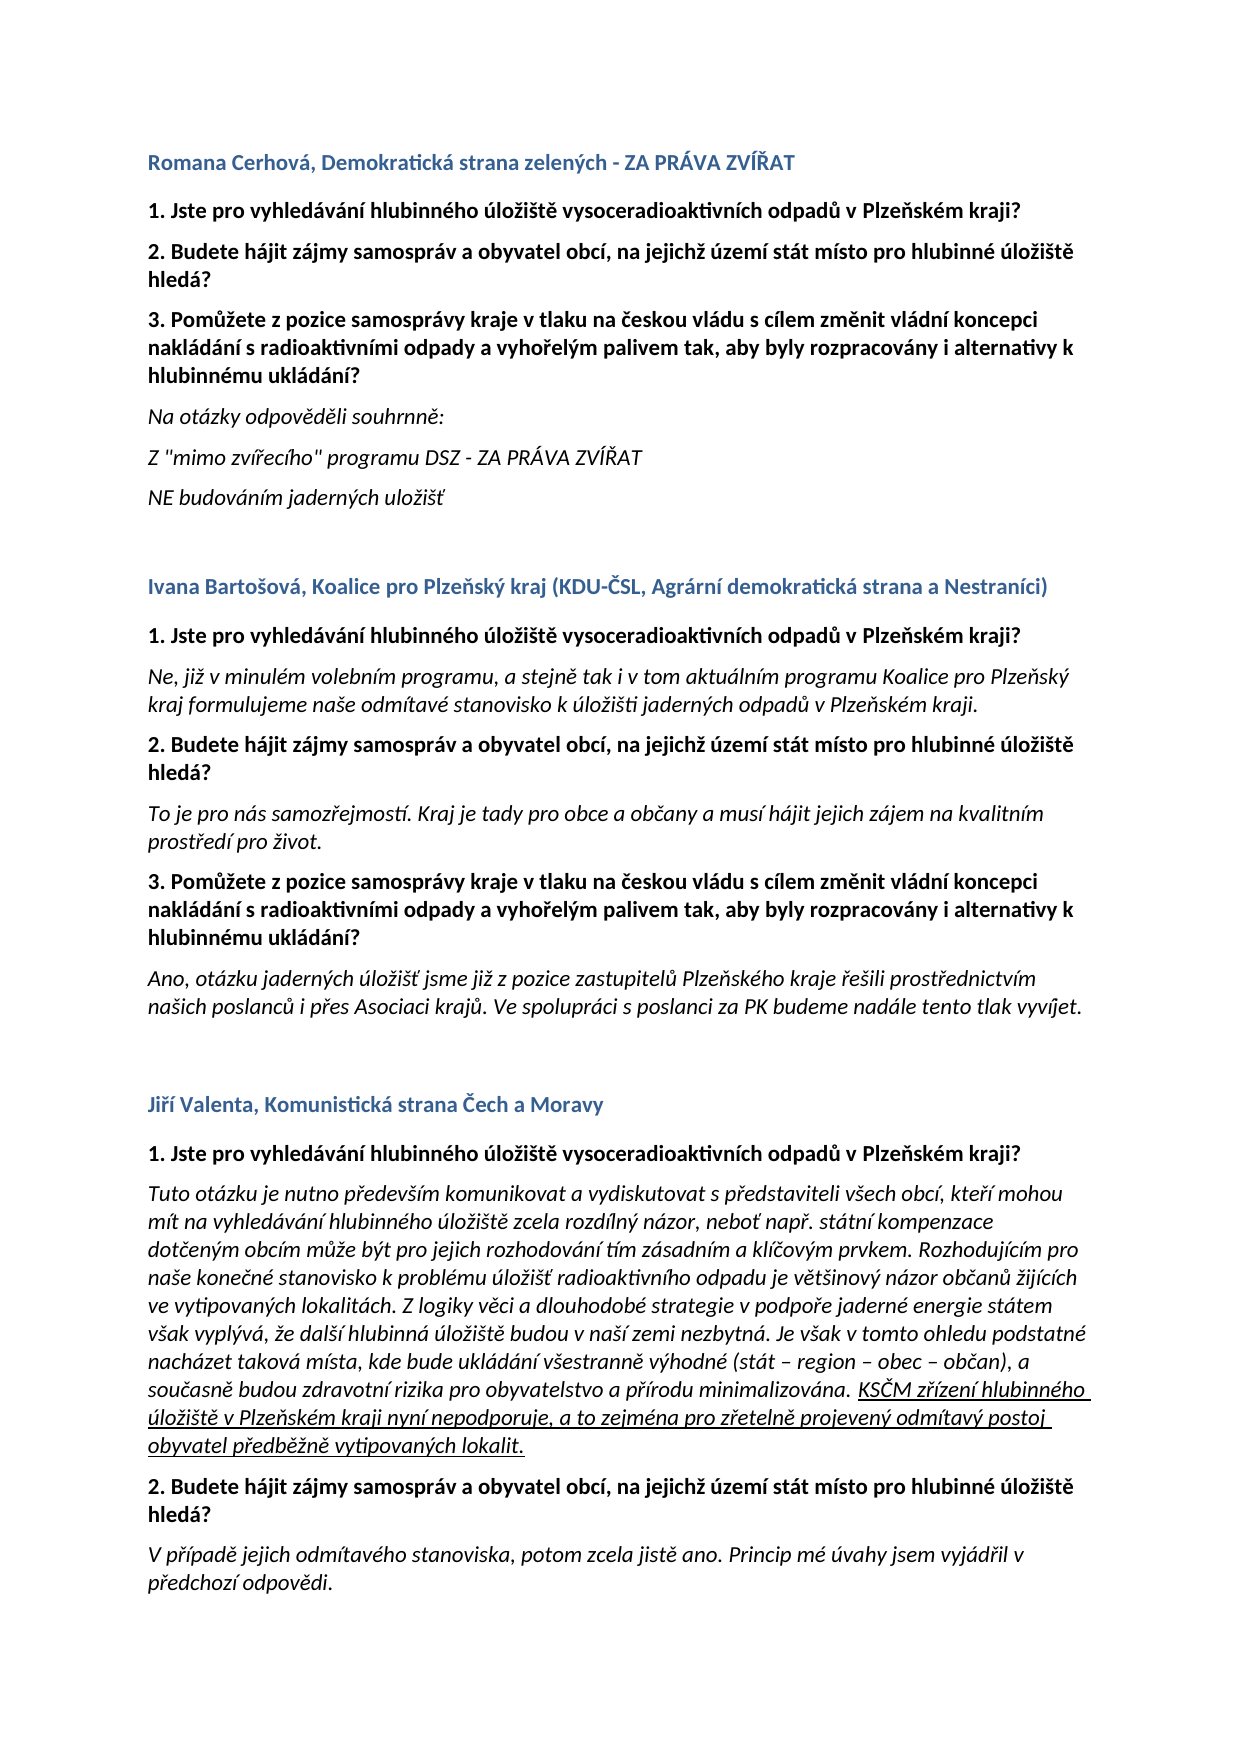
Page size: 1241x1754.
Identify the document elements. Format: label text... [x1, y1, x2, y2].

text Tuto otázku je nutno především komunikovat a vydiskutovat s představiteli všech obcí, kteří mohou mít na vyhledávání hlubinného úložiště zcela rozdílný názor, neboť např. státní kompenzace dotčeným obcím může být pro jejich rozhodování tím zásadním a klíčovým prvkem. Rozhodujícím pro naše konečné stanovisko k problému úložišť radioaktivního odpadu je většinový názor občanů žijících ve vytipovaných lokalitách. Z logiky věci a dlouhodobé strategie v podpoře jaderné energie státem však vyplývá, že další hlubinná úložiště budou v naší zemi nezbytná. Je však v tomto ohledu podstatné nacházet taková místa, kde bude ukládání všestranně výhodné (stát – region – obec – občan), a současně budou zdravotní rizika pro obyvatelstvo a přírodu minimalizována. KSČM zřízení hlubinného úložiště v Plzeňském kraji nyní nepodporuje, a to zejména pro zřetelně projevený odmítavý postoj obyvatel předběžně vytipovaných lokalit. [148, 1179, 1093, 1459]
text 1. Jste pro vyhledávání hlubinného úložiště vysoceradioaktivních odpadů v Plzeňském kraji? [171, 1139, 1093, 1167]
text 2. Budete hájit zájmy samospráv a obyvatel obcí, na jejichž území stát místo pro hlubinné úložiště hledá? [148, 1472, 1093, 1528]
text V případě jejich odmítavého stanoviska, potom zcela jistě ano. Princip mé úvahy jsem vyjádřil v předchozí odpovědi. [148, 1540, 1093, 1596]
text Ano, otázku jaderných úložišť jsme již z pozice zastupitelů Plzeňského kraje řešili prostřednictvím našich poslanců i přes Asociaci krajů. Ve spolupráci s poslanci za PK budeme nadále tento tlak vyvíjet. [148, 964, 1093, 1020]
text 1. Jste pro vyhledávání hlubinného úložiště vysoceradioaktivních odpadů v Plzeňském kraji? [171, 621, 1093, 649]
text 2. Budete hájit zájmy samospráv a obyvatel obcí, na jejichž území stát místo pro hlubinné úložiště hledá? [148, 730, 1093, 786]
text Ne, již v minulém volebním programu, a stejně tak i v tom aktuálním programu Koalice pro Plzeňský kraj formulujeme naše odmítavé stanovisko k úložišti jaderných odpadů v Plzeňském kraji. [148, 662, 1093, 718]
text NE budováním jaderných uložišť [148, 483, 1093, 511]
text Romana Cerhová, Demokratická strana zelených - ZA PRÁVA ZVÍŘAT [148, 148, 1093, 176]
text To je pro nás samozřejmostí. Kraj je tady pro obce a občany a musí hájit jejich zájem na kvalitním prostředí pro život. [148, 799, 1093, 855]
text Na otázky odpověděli souhrnně: [148, 402, 1093, 430]
text 1. Jste pro vyhledávání hlubinného úložiště vysoceradioaktivních odpadů v Plzeňském kraji? [171, 196, 1093, 224]
text Z "mimo zvířecího" programu DSZ - ZA PRÁVA ZVÍŘAT [148, 443, 1093, 471]
text Ivana Bartošová, Koalice pro Plzeňský kraj (KDU-ČSL, Agrární demokratická strana a Nestraníci) [148, 572, 1093, 601]
text 2. Budete hájit zájmy samospráv a obyvatel obcí, na jejichž území stát místo pro hlubinné úložiště hledá? [148, 237, 1093, 293]
text Jiří Valenta, Komunistická strana Čech a Moravy [148, 1090, 1093, 1118]
